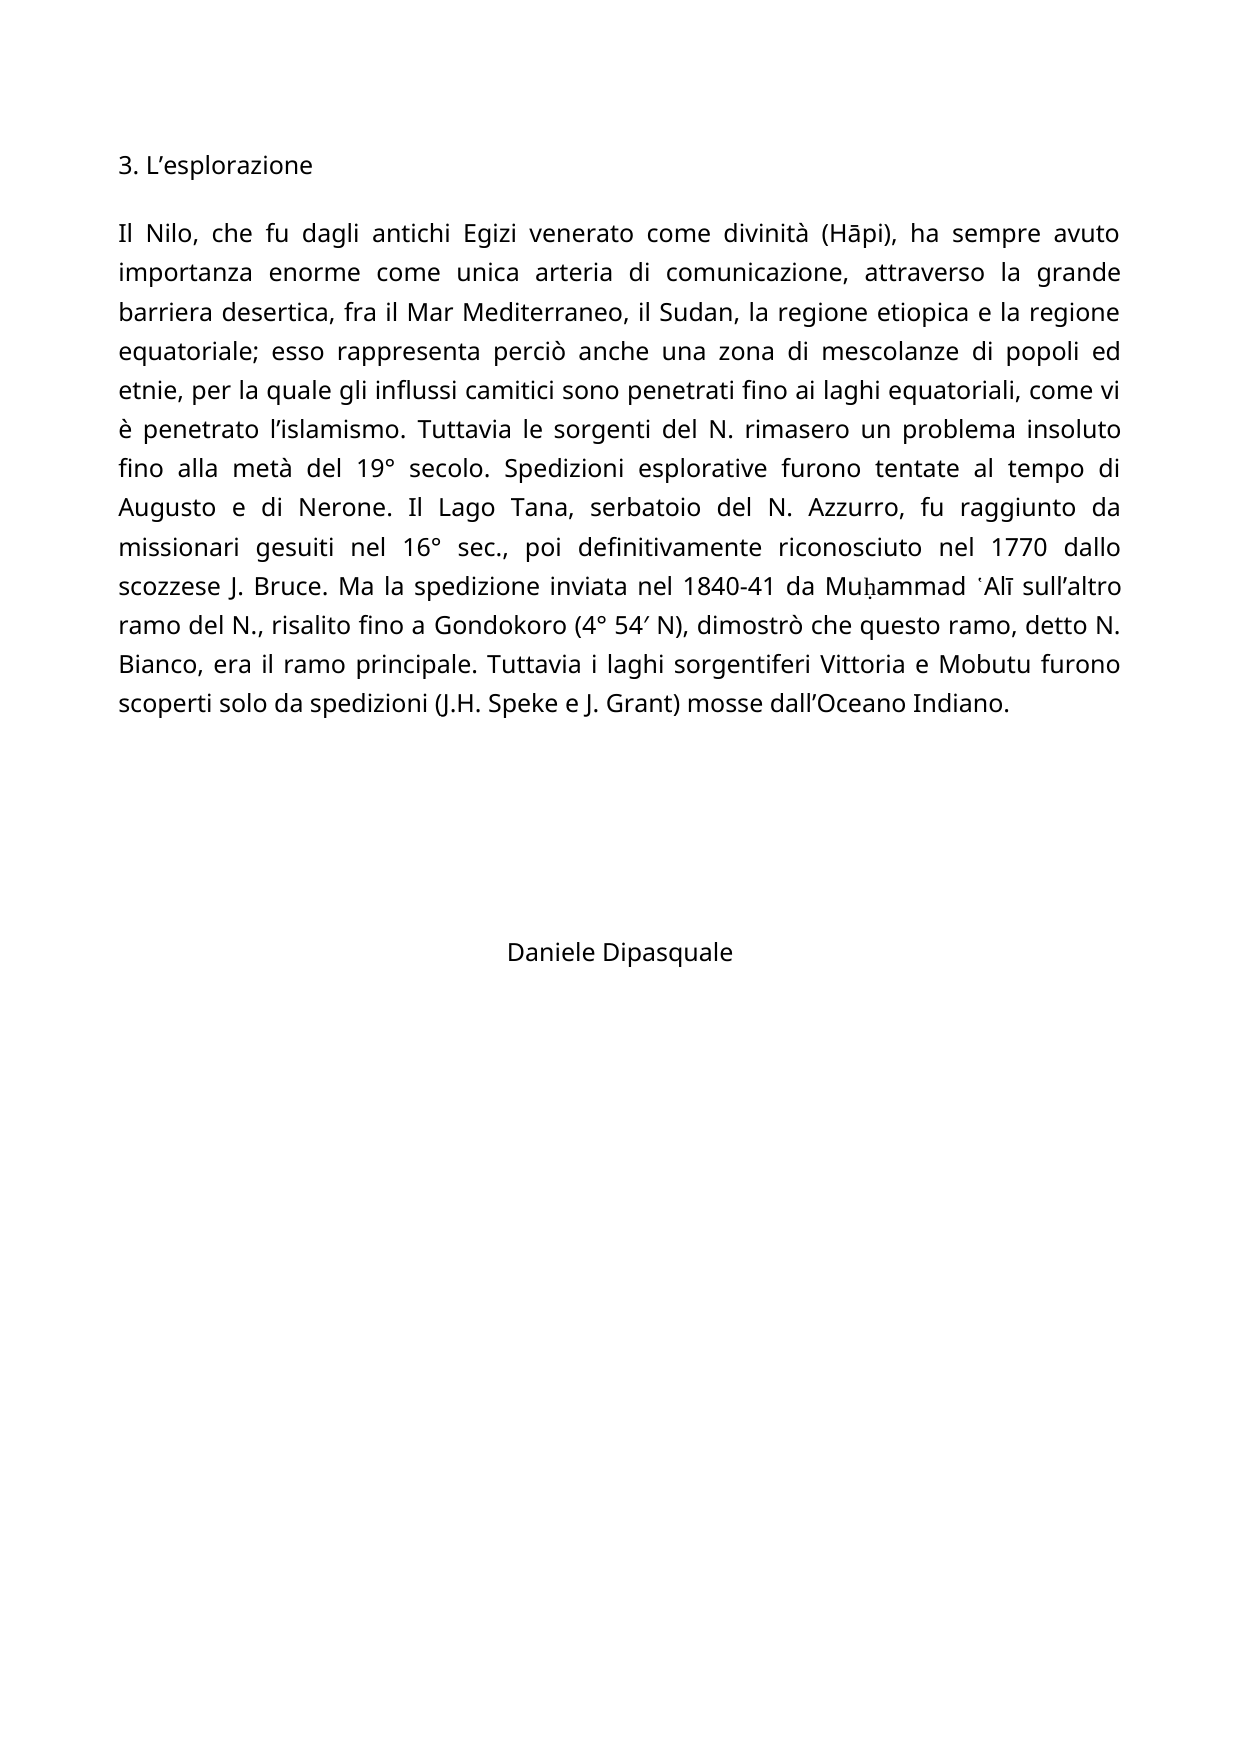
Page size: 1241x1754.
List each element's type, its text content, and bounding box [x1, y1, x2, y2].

text 3. L’esplorazione [118, 148, 1122, 182]
text Daniele Dipasquale [118, 934, 1122, 968]
text Il Nilo, che fu dagli antichi Egizi venerato come divinità (Hāpi), ha sempre avuto importanza enorme come unica arteria di comunicazione, attraverso la grande barriera desertica, fra il Mar Mediterraneo, il Sudan, la regione etiopica e la regione equatoriale; esso rappresenta perciò anche una zona di mescolanze di popoli ed etnie, per la quale gli influssi camitici sono penetrati fino ai laghi equatoriali, come vi è penetrato l’islamismo. Tuttavia le sorgenti del N. rimasero un problema insoluto fino alla metà del 19° secolo. Spedizioni esplorative furono tentate al tempo di Augusto e di Nerone. Il Lago Tana, serbatoio del N. Azzurro, fu raggiunto da missionari gesuiti nel 16° sec., poi definitivamente riconosciuto nel 1770 dallo scozzese J. Bruce. Ma la spedizione inviata nel 1840-41 da Muḥammad ῾Alī sull’altro ramo del N., risalito fino a Gondokoro (4° 54′ N), dimostrò che questo ramo, detto N. Bianco, era il ramo principale. Tuttavia i laghi sorgentiferi Vittoria e Mobutu furono scoperti solo da spedizioni (J.H. Speke e J. Grant) mosse dall’Oceano Indiano. [118, 216, 1122, 720]
